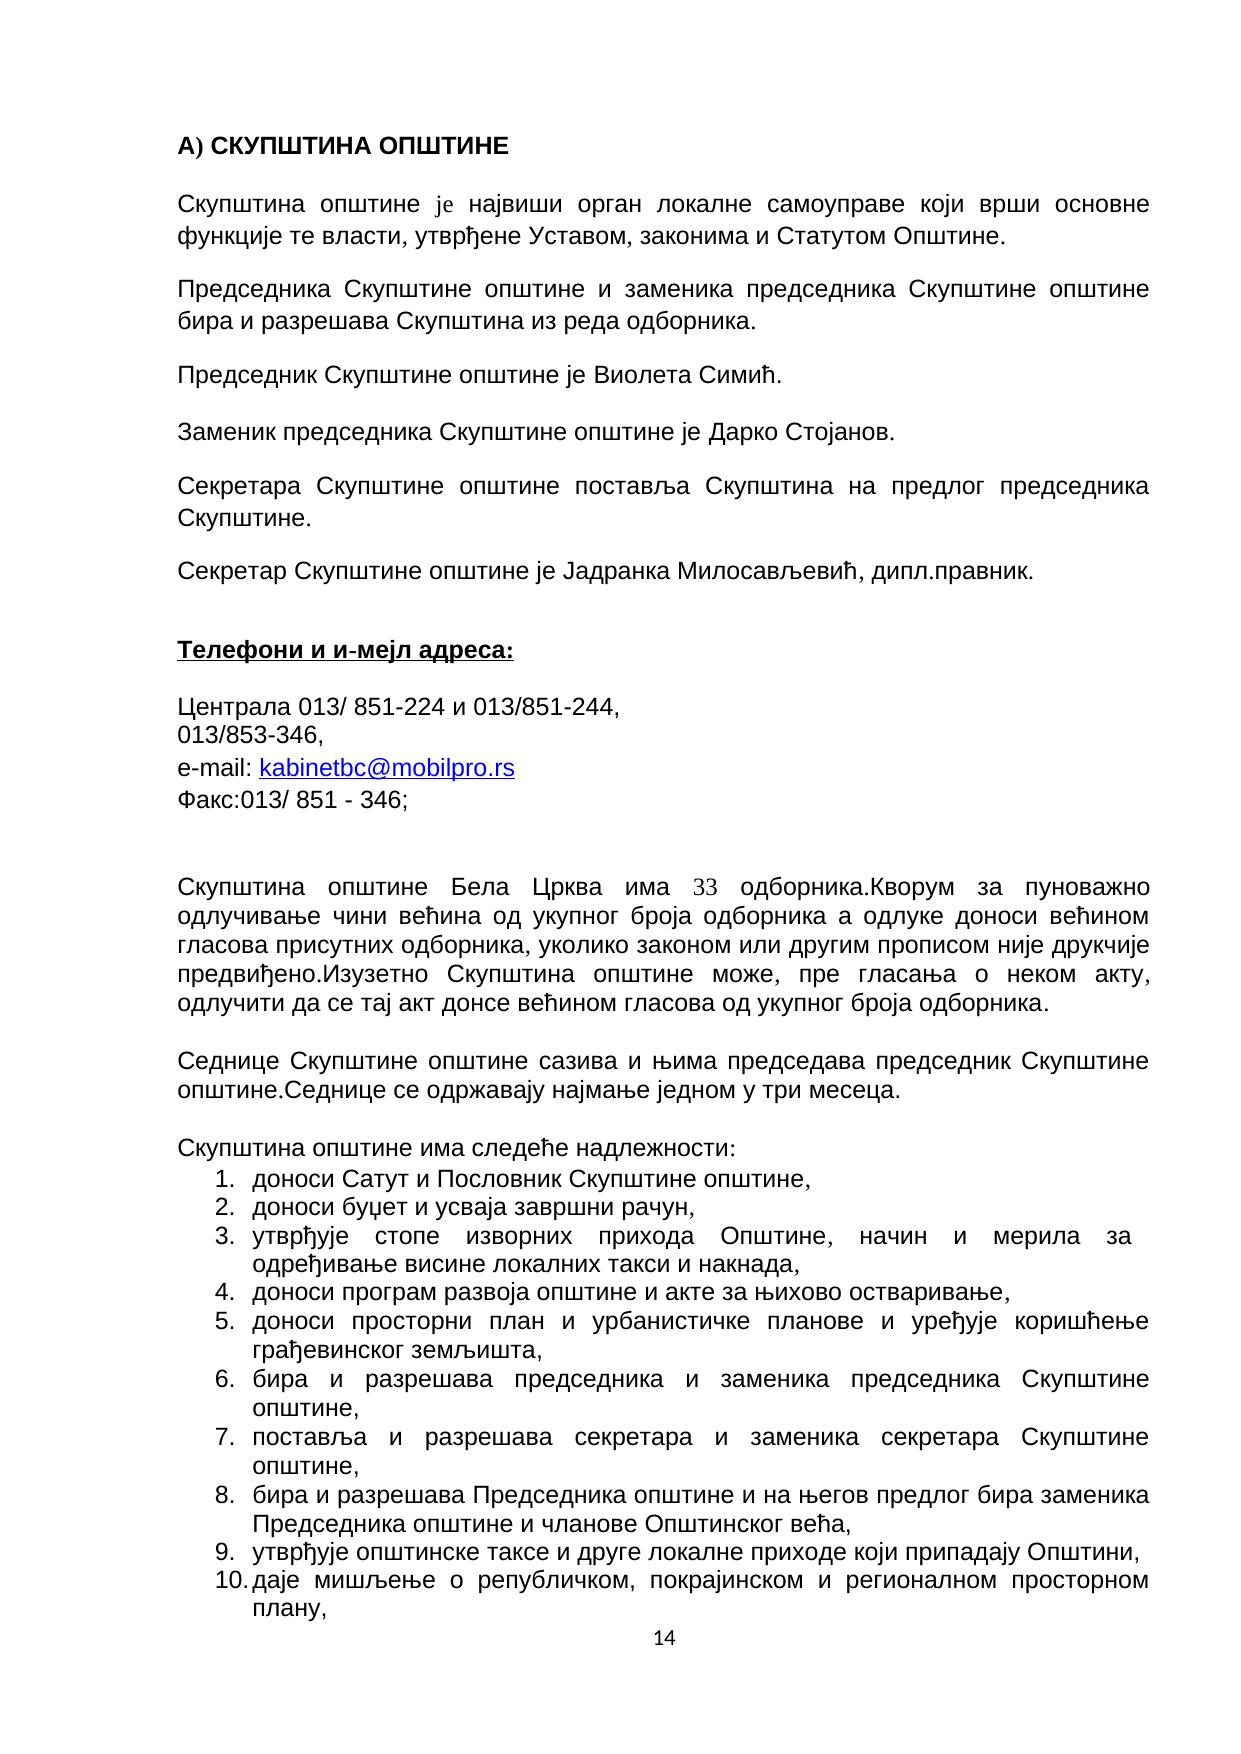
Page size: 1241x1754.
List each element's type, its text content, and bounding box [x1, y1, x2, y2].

text Скупштина општине je највиши орган локалне самоуправе који врши основне функције те власти, утврђене Уставом, законима и Статутом Општине. [177, 189, 1151, 250]
list бира и разрешава Председника општине и на његов предлог бира заменика Председника општине и чланове Општинског већа, [214, 1480, 1151, 1537]
list утврђује општинске таксе и друге локалне приходе који припадају Општини, [214, 1537, 1151, 1566]
text Секретар Скупштине општине је Јадранка Милосављевић, дипл.правник. [177, 556, 1151, 585]
text Телефони и и-мејл адреса: [177, 635, 1151, 663]
text Скупштина општине има следеће надлежности: [177, 1133, 1151, 1162]
text Председник Скупштине општине је Виолета Симић. [177, 360, 1151, 388]
text Централа 013/ 851-224 и 013/851-244, [177, 692, 1151, 721]
list утврђује стопе изворних прихода Општине, начин и мерила за одређивање висине локалних такси и накнада, [214, 1222, 1132, 1278]
list поставља и разрешава секретара и заменика секретара Скупштине општине, [214, 1422, 1151, 1480]
list доноси Сатут и Пословник Скупштине општине, [214, 1164, 1151, 1193]
list доноси буџет и усваја завршни рачун, [214, 1193, 1151, 1222]
list бира и разрешава председника и заменика председника Скупштине општине, [214, 1364, 1151, 1421]
text А) СКУПШТИНА ОПШТИНЕ [177, 131, 1151, 160]
list доноси просторни план и урбанистичке планове и уређује коришћење грађевинског земљишта, [214, 1306, 1151, 1364]
list доноси програм развоја општине и акте за њихово остваривање, [214, 1278, 1151, 1306]
text Председника Скупштине општине и заменика председника Скупштине општине бира и разрешава Скупштина из реда одборника. [177, 274, 1151, 335]
text Заменик председника Скупштине општине је Дарко Стојанов. [177, 417, 1151, 446]
text Седнице Скупштине општине сазива и њима председава председник Скупштине општине.Седнице се одржавају најмање једном у три месеца. [177, 1046, 1151, 1104]
text Секретара Скупштине општине поставља Скупштина на предлог председника Скупштине. [177, 471, 1151, 531]
text Скупштина општине Бела Црква има 33 одборника.Кворум за пуноважно одлучивање чини већина од укупног броја одборника а одлуке доноси већином гласова присутних одборника, уколико законом или другим прописом није друкчије предвиђено.Изузетно Скупштина општине може, пре гласања о неком акту, одлучити да се тај акт донсе већином гласова од укупног броја одборника. [177, 872, 1151, 1017]
text e-mail: kabinetbc@mobilpro.rs [177, 753, 817, 782]
text Факс:013/ 851 - 346; [177, 785, 1151, 814]
text 013/853-346, [177, 721, 817, 749]
list даје мишљење о републичком, покрајинском и регионалном просторном плану, [214, 1566, 1151, 1622]
